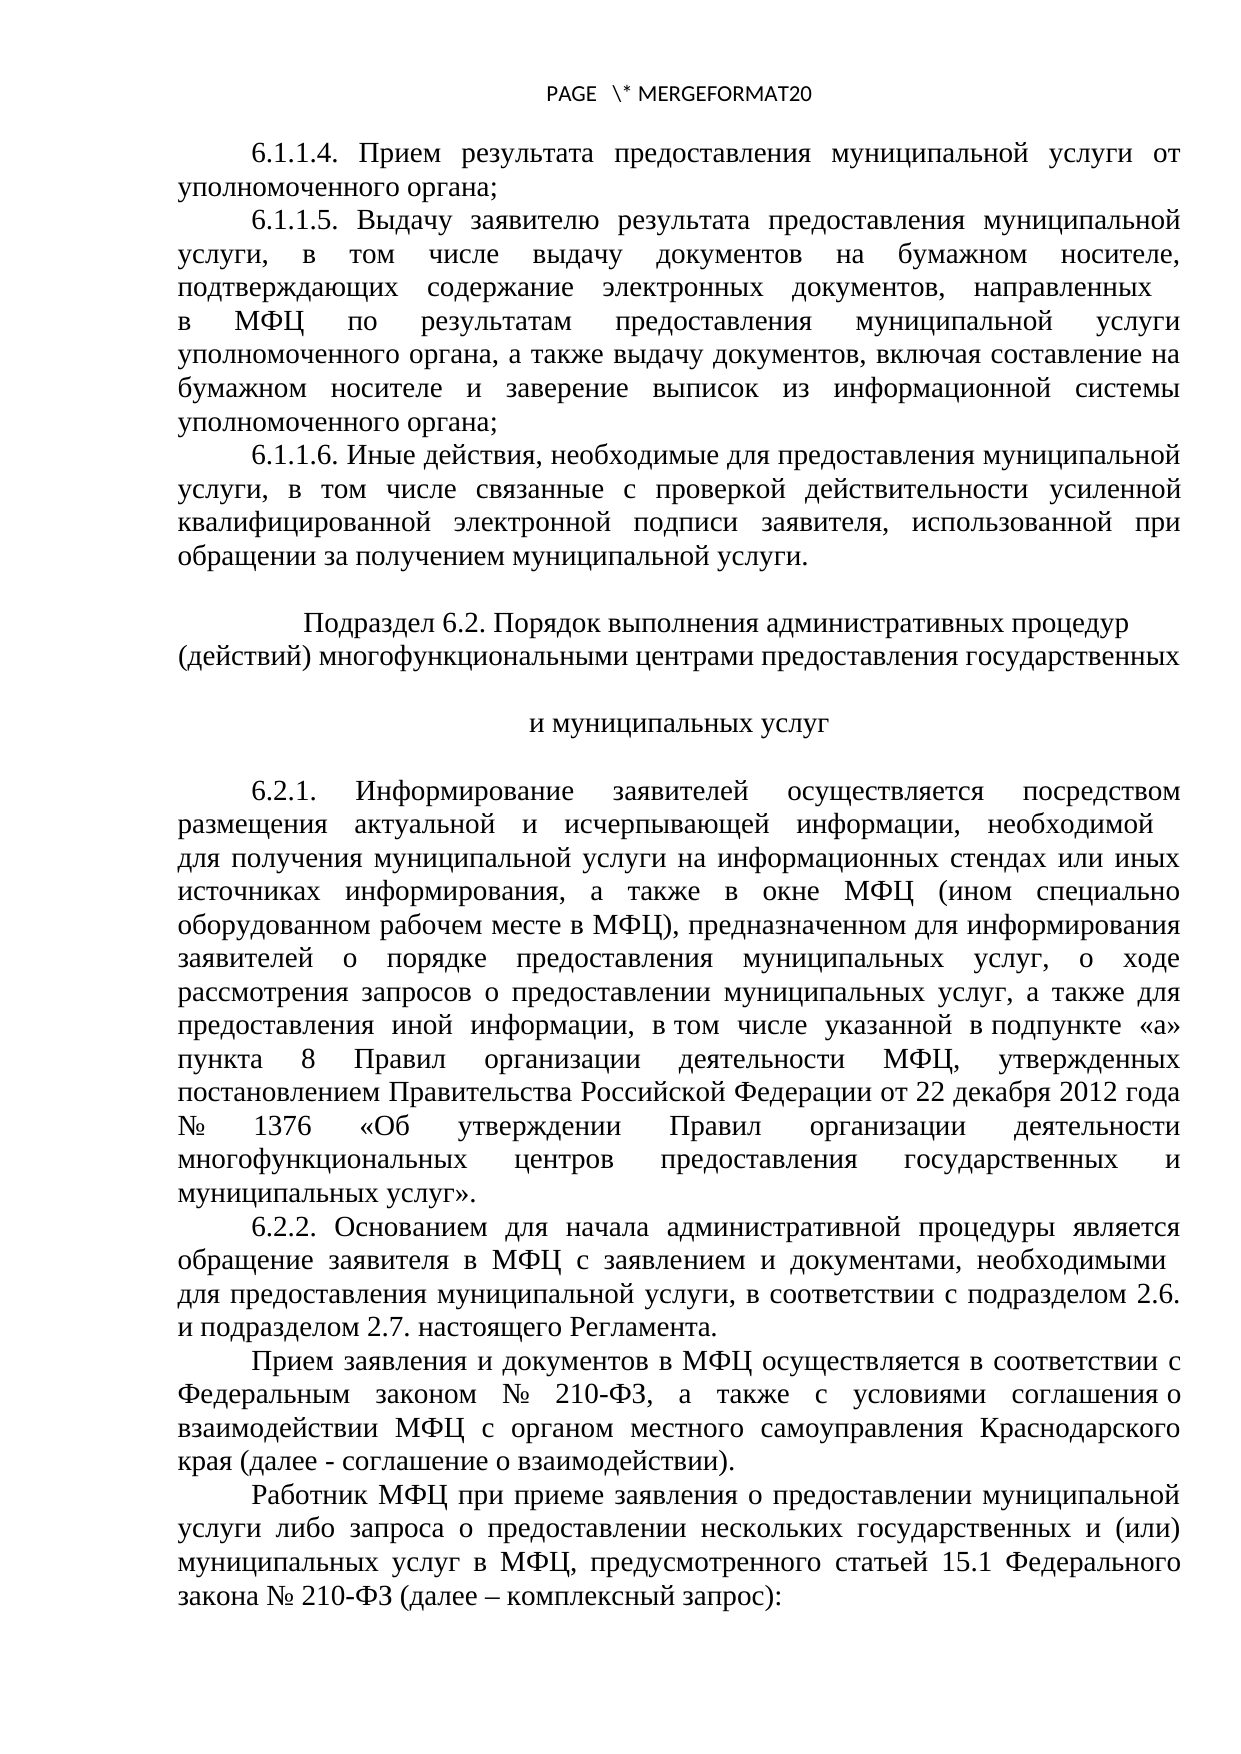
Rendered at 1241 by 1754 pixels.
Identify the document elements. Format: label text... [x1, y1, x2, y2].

text 6.1.1.4. Прием результата предоставления муниципальной услуги от уполномоченного органа; [177, 135, 1181, 202]
text Подраздел 6.2. Порядок выполнения административных процедур (действий) многофункциональными центрами предоставления государственных и муниципальных услуг [177, 605, 1181, 739]
text Прием заявления и документов в МФЦ осуществляется в соответствии с Федеральным законом № 210-ФЗ, а также с условиями соглашения о взаимодействии МФЦ с органом местного самоуправления Краснодарского края (далее - соглашение о взаимодействии). [177, 1343, 1181, 1477]
text 6.1.1.5. Выдачу заявителю результата предоставления муниципальной услуги, в том числе выдачу документов на бумажном носителе, подтверждающих содержание электронных документов, направленных в МФЦ по результатам предоставления муниципальной услуги уполномоченного органа, а также выдачу документов, включая составление на бумажном носителе и заверение выписок из информационной системы уполномоченного органа; [177, 202, 1181, 437]
text Работник МФЦ при приеме заявления о предоставлении муниципальной услуги либо запроса о предоставлении нескольких государственных и (или) муниципальных услуг в МФЦ, предусмотренного статьей 15.1 Федерального закона № 210-ФЗ (далее – комплексный запрос): [177, 1477, 1181, 1611]
text 6.1.1.6. Иные действия, необходимые для предоставления муниципальной услуги, в том числе связанные с проверкой действительности усиленной квалифицированной электронной подписи заявителя, использованной при обращении за получением муниципальной услуги. [177, 437, 1181, 571]
text 6.2.1. Информирование заявителей осуществляется посредством размещения актуальной и исчерпывающей информации, необходимой для получения муниципальной услуги на информационных стендах или иных источниках информирования, а также в окне МФЦ (ином специально оборудованном рабочем месте в МФЦ), предназначенном для информирования заявителей о порядке предоставления муниципальных услуг, о ходе рассмотрения запросов о предоставлении муниципальных услуг, а также для предоставления иной информации, в том числе указанной в подпункте «а» пункта 8 Правил организации деятельности МФЦ, утвержденных постановлением Правительства Российской Федерации от 22 декабря 2012 года № 1376 «Об утверждении Правил организации деятельности многофункциональных центров предоставления государственных и муниципальных услуг». [177, 773, 1181, 1209]
text 6.2.2. Основанием для начала административной процедуры является обращение заявителя в МФЦ с заявлением и документами, необходимыми для предоставления муниципальной услуги, в соответствии с подразделом 2.6. и подразделом 2.7. настоящего Регламента. [177, 1209, 1181, 1343]
